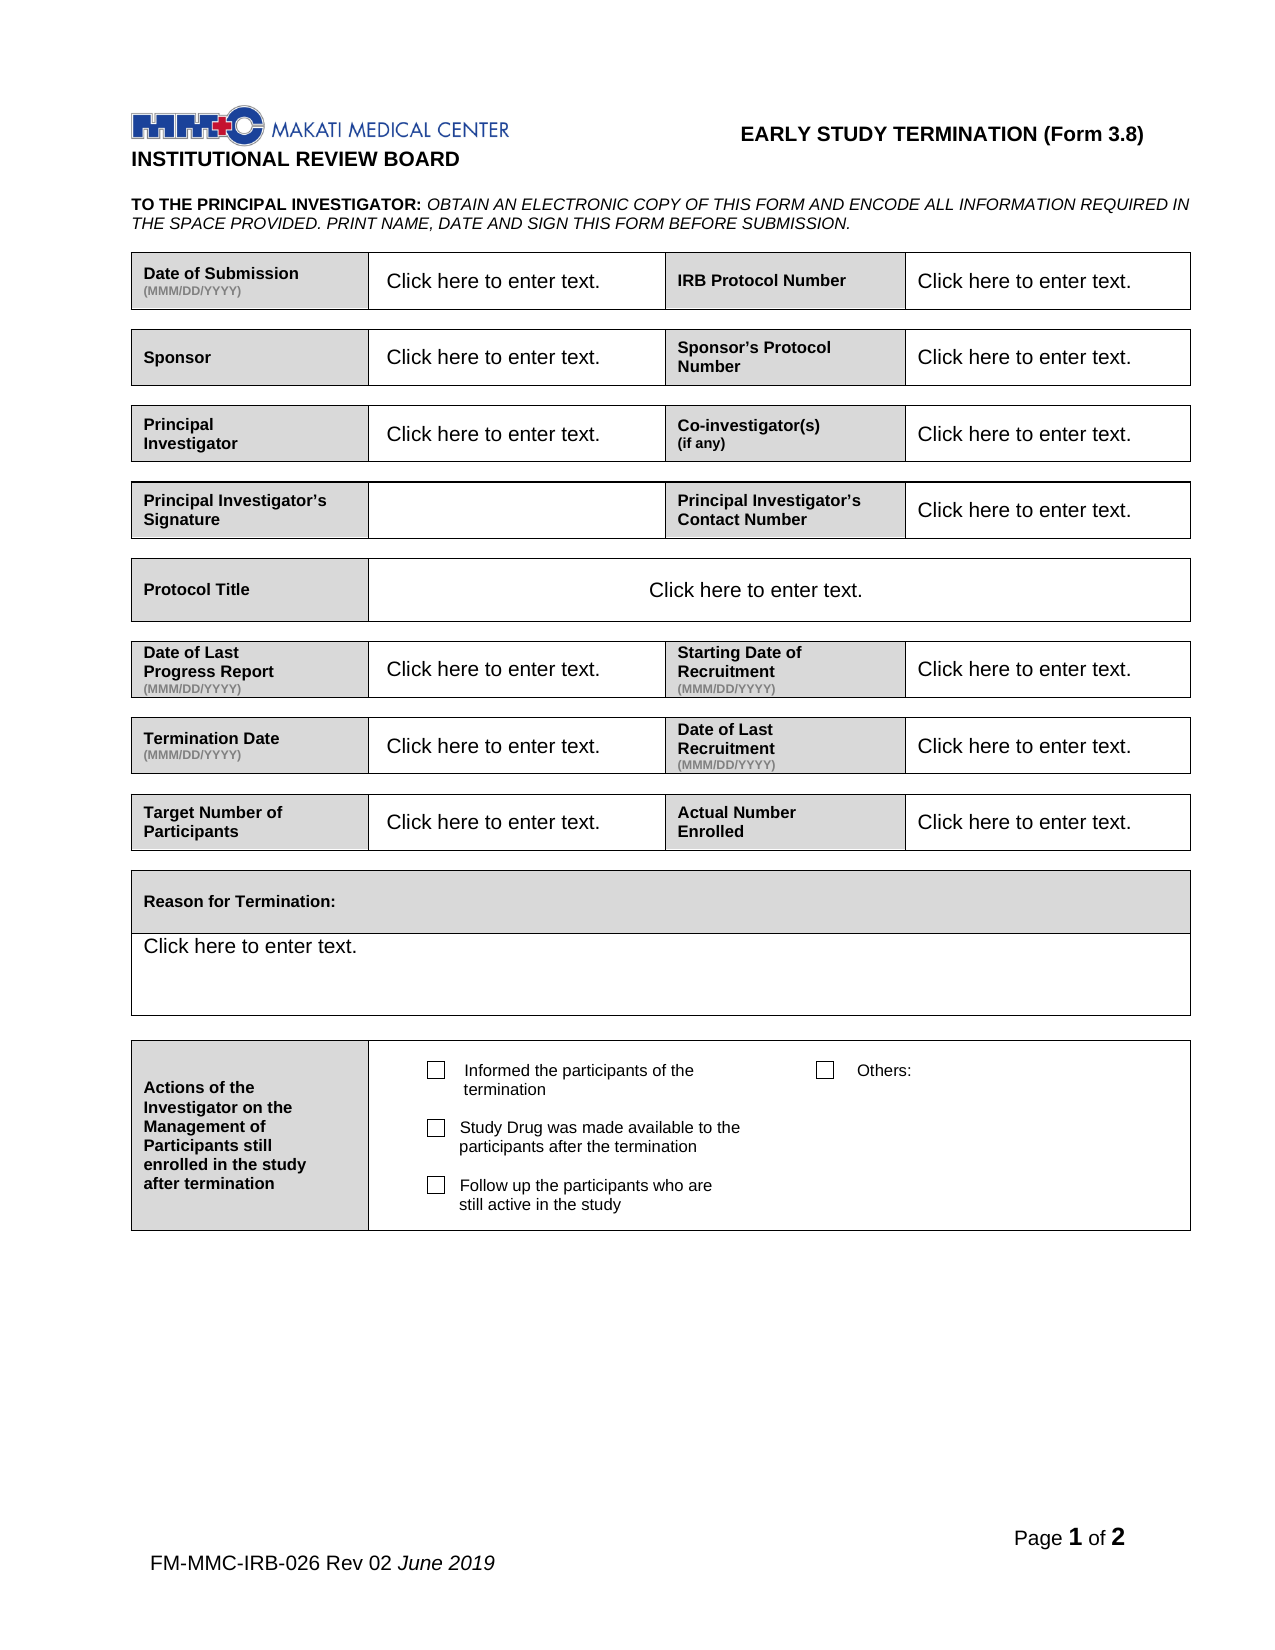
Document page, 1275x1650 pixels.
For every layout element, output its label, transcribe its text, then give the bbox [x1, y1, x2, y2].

table_header Principal Investigator’s Signature [132, 483, 368, 537]
table_header Starting Date of Recruitment (MMM/DD/YYYY) [666, 642, 905, 697]
table_header Date of Submission (MMM/DD/YYYY) [132, 253, 368, 308]
table_cell [132, 934, 1190, 1015]
table_header Principal Investigator’s Contact Number [666, 483, 905, 537]
text TO THE PRINCIPAL INVESTIGATOR: OBTAIN AN ELECTRONIC COPY OF THIS FORM AND ENCODE ALL INFORMATION REQUIRED IN THE SPACE PROVIDED. PRINT NAME, DATE AND SIGN THIS FORM BEFORE SUBMISSION. [131, 195, 1191, 233]
table_header Co-investigator(s) (if any) [666, 406, 905, 461]
table_header [369, 483, 665, 537]
table_header Others: [779, 1041, 1190, 1230]
table_header Reason for Termination: [132, 871, 1190, 933]
picture [128, 103, 513, 149]
table_header IRB Protocol Number [666, 253, 905, 308]
table_header Sponsor [132, 330, 368, 385]
table_header Target Number of Participants [132, 795, 368, 849]
table_header Date of Last Progress Report (MMM/DD/YYYY) [132, 642, 368, 697]
table_header Protocol Title [132, 559, 368, 621]
table_header Principal Investigator [132, 406, 368, 461]
table_header Actual Number Enrolled [666, 795, 905, 849]
table_header Informed the participants of the termination Study Drug was made available to the participants after the termination Follow up the participants who are still active in the study [369, 1041, 779, 1230]
table_header Actions of the Investigator on the Management of Participants still enrolled in the study after termination [132, 1041, 368, 1230]
table_header Sponsor’s Protocol Number [666, 330, 905, 385]
table_header Date of Last Recruitment (MMM/DD/YYYY) [666, 718, 905, 773]
table_header Termination Date (MMM/DD/YYYY) [132, 718, 368, 773]
